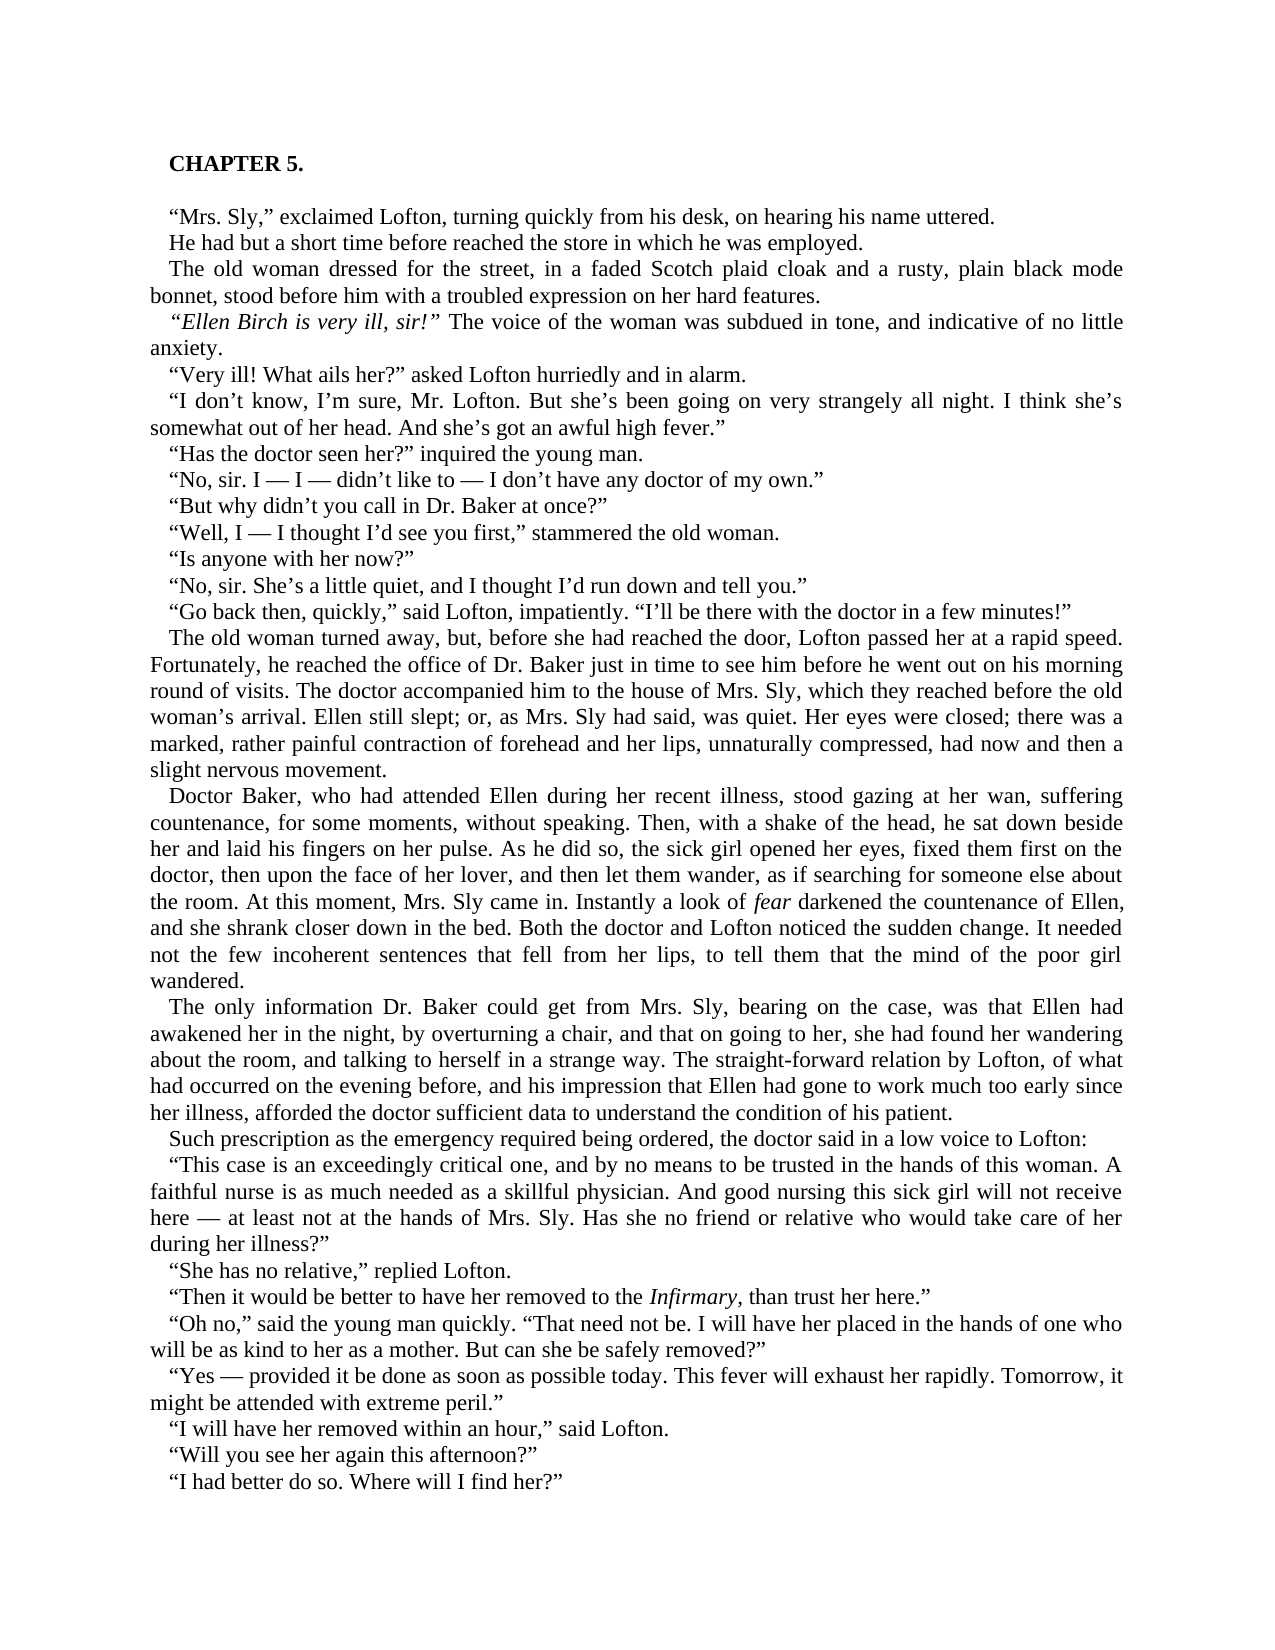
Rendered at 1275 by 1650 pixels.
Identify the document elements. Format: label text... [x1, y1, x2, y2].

text “Ellen Birch is very ill, sir!” The voice of the woman was subdued in tone, and indicative of no little anxiety. [150, 308, 1125, 361]
text “Oh no,” said the young man quickly. “That need not be. I will have her placed in the hands of one who will be as kind to her as a mother. But can she be safely removed?” [150, 1309, 1125, 1362]
text “Mrs. Sly,” exclaimed Lofton, turning quickly from his desk, on hearing his name uttered. [150, 203, 1125, 229]
text “Is anyone with her now?” [150, 545, 1125, 572]
text “Go back then, quickly,” said Lofton, impatiently. “I’ll be there with the doctor in a few minutes!” [150, 598, 1125, 624]
text “This case is an exceedingly critical one, and by no means to be trusted in the hands of this woman. A faithful nurse is as much needed as a skillful physician. And good nursing this sick girl will not receive here — at least not at the hands of Mrs. Sly. Has she no friend or relative who would take care of her during her illness?” [150, 1151, 1125, 1257]
text “But why didn’t you call in Dr. Baker at once?” [150, 493, 1125, 519]
text Such prescription as the emergency required being ordered, the doctor said in a low voice to Lofton: [150, 1125, 1125, 1151]
text The old woman dressed for the street, in a faded Scotch plaid cloak and a rusty, plain black mode bonnet, stood before him with a troubled expression on her hard features. [150, 255, 1125, 308]
text “Very ill! What ails her?” asked Lofton hurriedly and in alarm. [150, 361, 1125, 387]
text Doctor Baker, who had attended Ellen during her recent illness, stood gazing at her wan, suffering countenance, for some moments, without speaking. Then, with a shake of the head, he sat down beside her and laid his fingers on her pulse. As he did so, the sick girl opened her eyes, fixed them first on the doctor, then upon the face of her lover, and then let them wander, as if searching for someone else about the room. At this moment, Mrs. Sly came in. Instantly a look of fear darkened the countenance of Ellen, and she shrank closer down in the bed. Both the doctor and Lofton noticed the sudden change. It needed not the few incoherent sentences that fell from her lips, to tell them that the mind of the poor girl wandered. [150, 782, 1125, 993]
text “Well, I — I thought I’d see you first,” stammered the old woman. [150, 519, 1125, 545]
text “No, sir. I — I — didn’t like to — I don’t have any doctor of my own.” [150, 466, 1125, 493]
text “I don’t know, I’m sure, Mr. Lofton. But she’s been going on very strangely all night. I think she’s somewhat out of her head. And she’s got an awful high fever.” [150, 387, 1125, 440]
text “Yes — provided it be done as soon as possible today. This fever will exhaust her rapidly. Tomorrow, it might be attended with extreme peril.” [150, 1362, 1125, 1415]
text “I had better do so. Where will I find her?” [150, 1468, 1125, 1494]
text CHAPTER 5. [150, 150, 1125, 176]
text “No, sir. She’s a little quiet, and I thought I’d run down and tell you.” [150, 572, 1125, 598]
text The old woman turned away, but, before she had reached the door, Lofton passed her at a rapid speed. Fortunately, he reached the office of Dr. Baker just in time to see him before he went out on his morning round of visits. The doctor accompanied him to the house of Mrs. Sly, which they reached before the old woman’s arrival. Ellen still slept; or, as Mrs. Sly had said, was quiet. Her eyes were closed; there was a marked, rather painful contraction of forehead and her lips, unnaturally compressed, had now and then a slight nervous movement. [150, 624, 1125, 782]
text “She has no relative,” replied Lofton. [150, 1257, 1125, 1283]
text “I will have her removed within an hour,” said Lofton. [150, 1415, 1125, 1441]
text “Then it would be better to have her removed to the Infirmary, than trust her here.” [150, 1283, 1125, 1309]
text “Has the doctor seen her?” inquired the young man. [150, 440, 1125, 466]
text The only information Dr. Baker could get from Mrs. Sly, bearing on the case, was that Ellen had awakened her in the night, by overturning a chair, and that on going to her, she had found her wandering about the room, and talking to herself in a strange way. The straight-forward relation by Lofton, of what had occurred on the evening before, and his impression that Ellen had gone to work much too early since her illness, afforded the doctor sufficient data to understand the condition of his patient. [150, 993, 1125, 1125]
text He had but a short time before reached the store in which he was employed. [150, 229, 1125, 255]
text “Will you see her again this afternoon?” [150, 1441, 1125, 1468]
